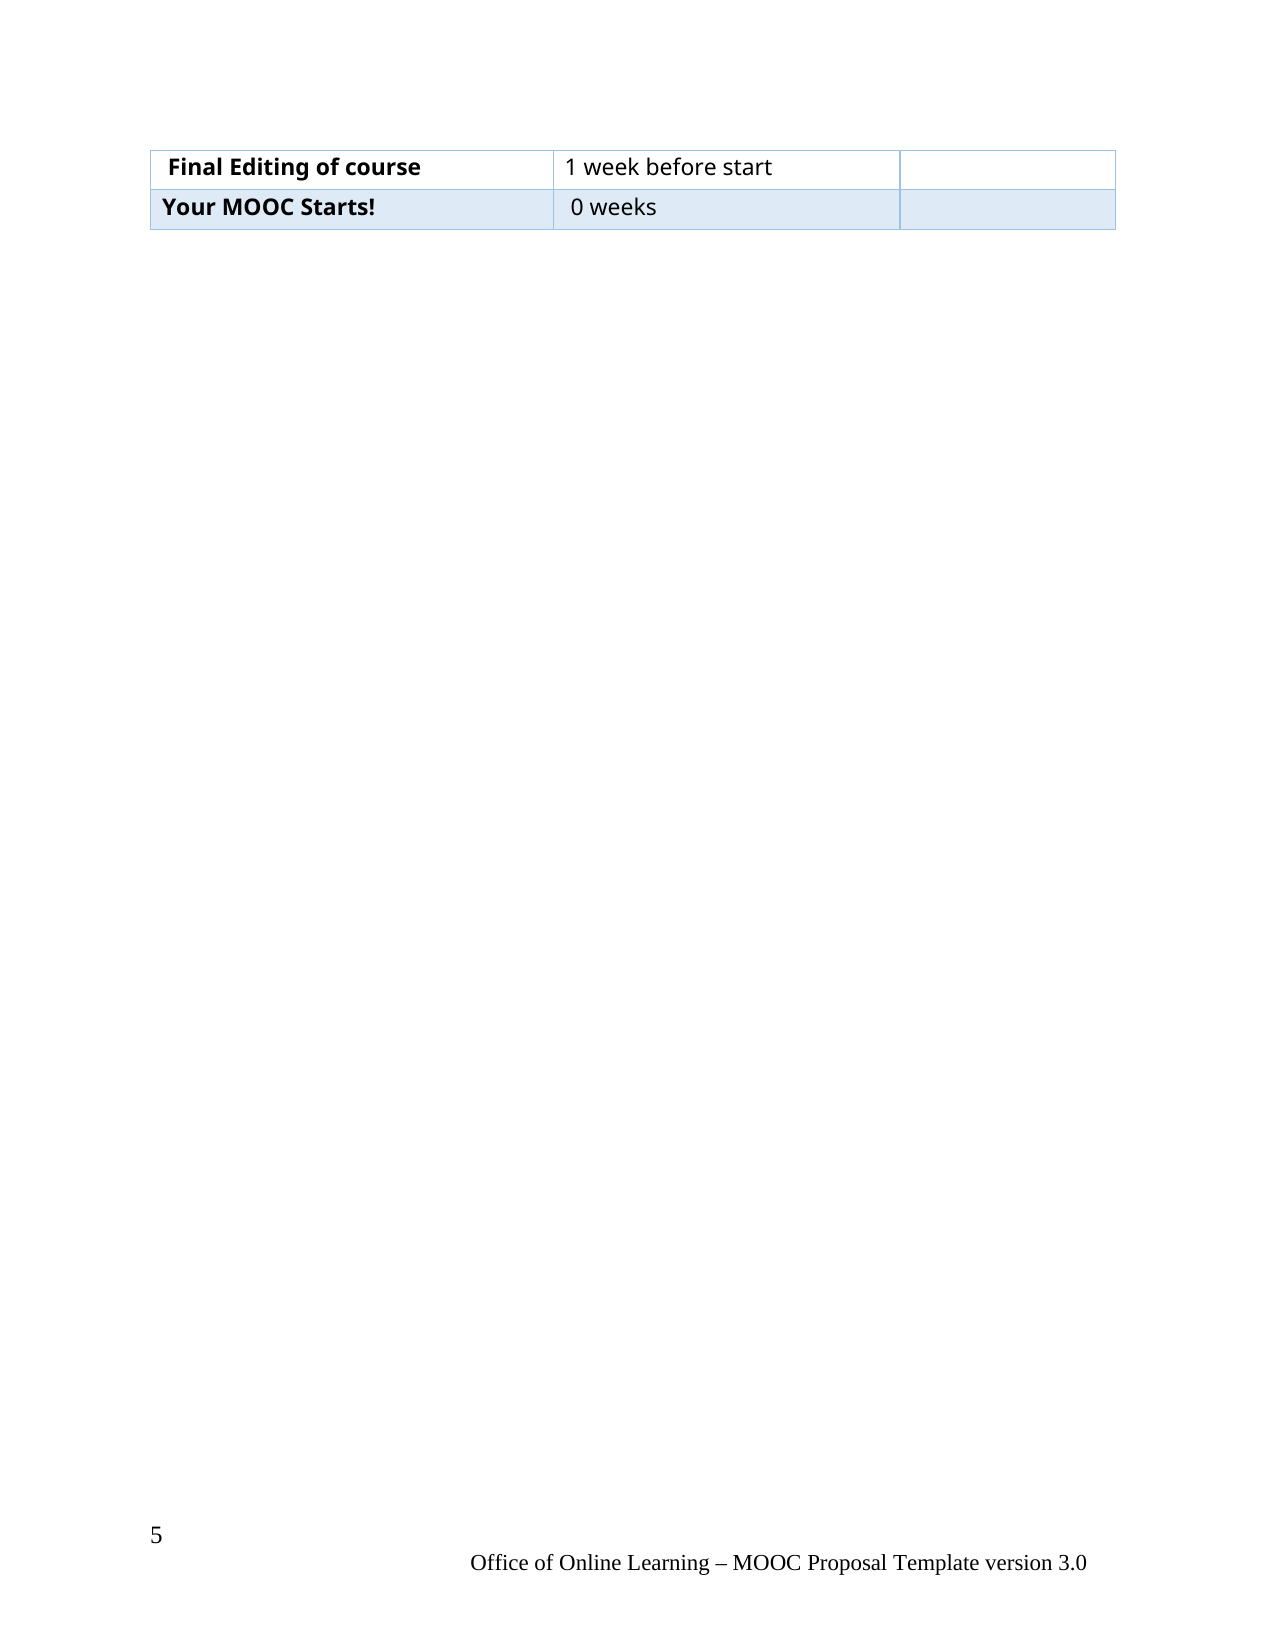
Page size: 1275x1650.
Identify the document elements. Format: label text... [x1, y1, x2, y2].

table_cell Final Editing of course [151, 151, 553, 189]
table_cell 0 weeks [554, 190, 899, 229]
table_cell Your MOOC Starts! [151, 190, 553, 229]
table_cell 1 week before start [554, 151, 899, 189]
table_cell [901, 151, 1115, 189]
table_cell [901, 190, 1115, 229]
